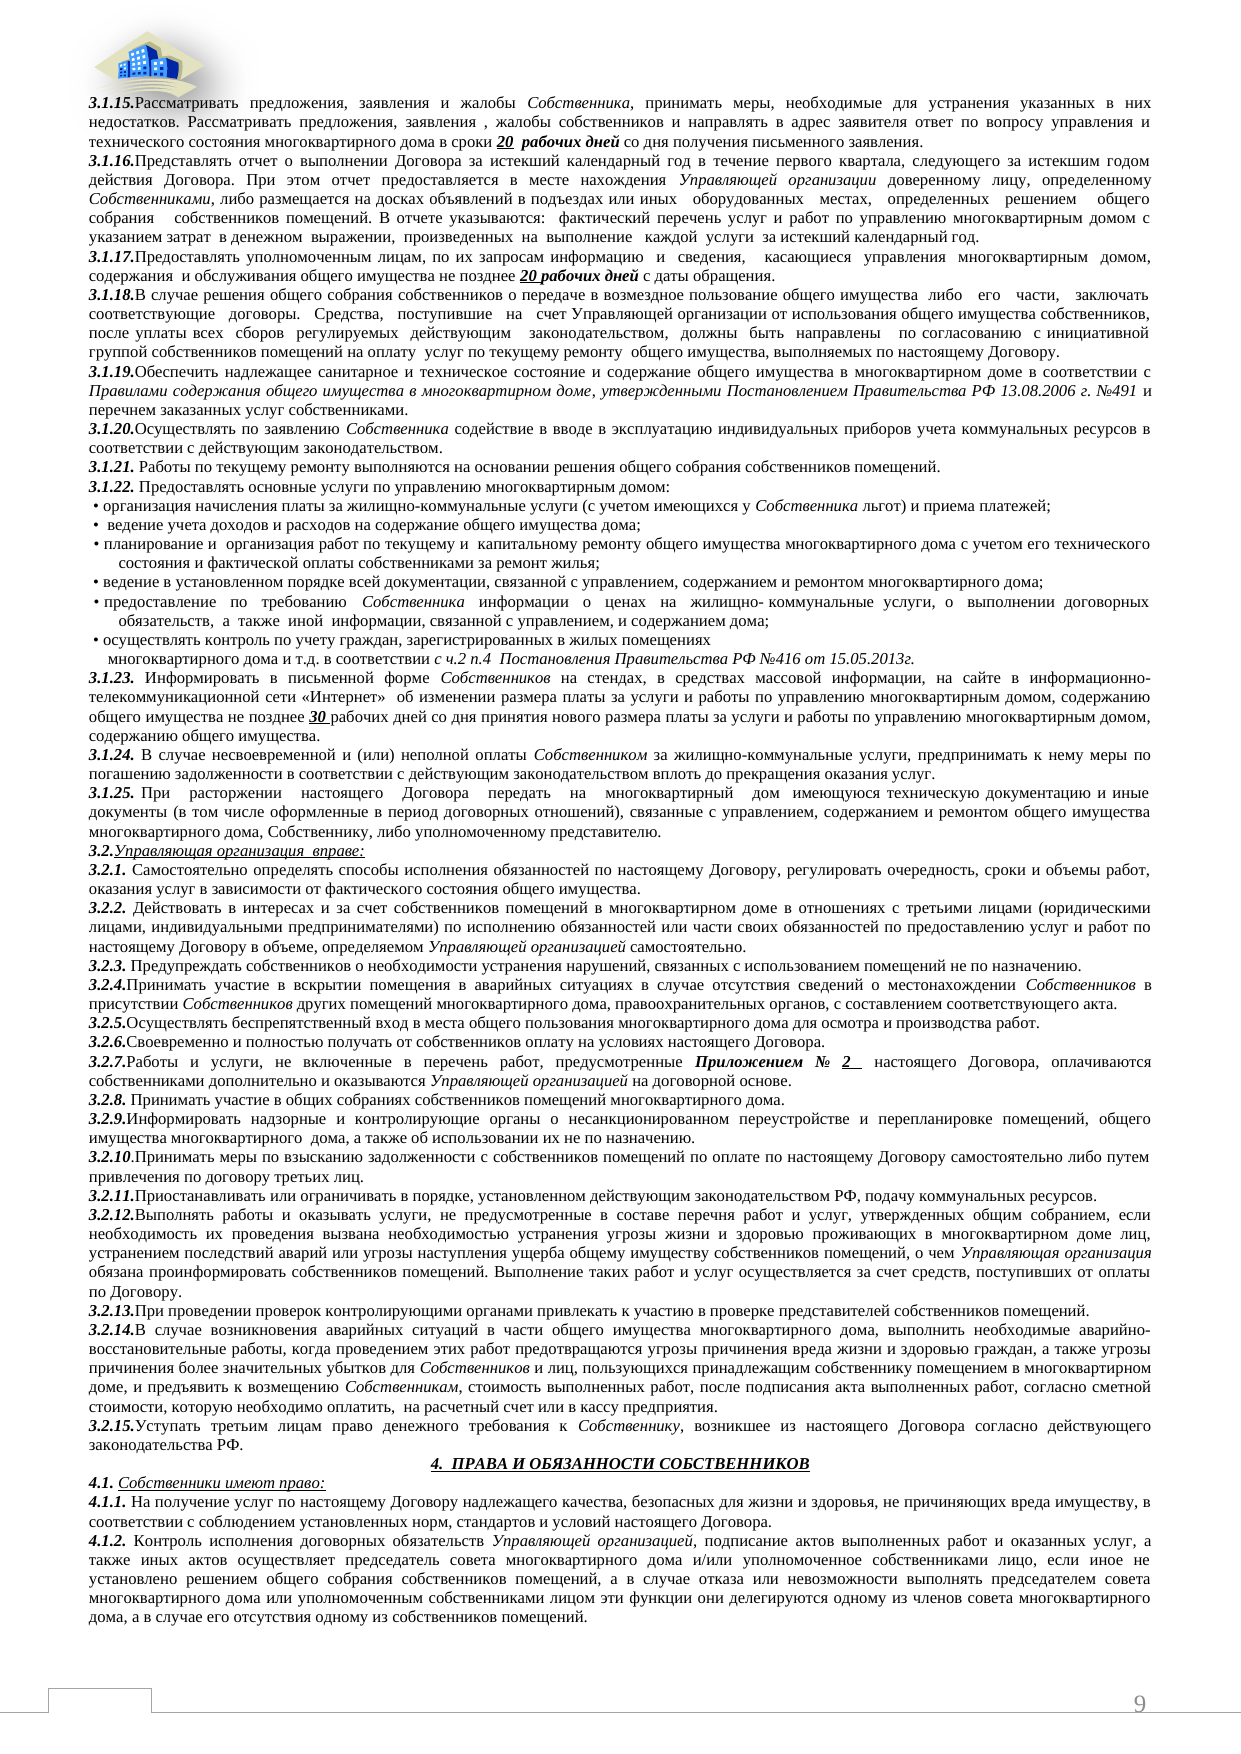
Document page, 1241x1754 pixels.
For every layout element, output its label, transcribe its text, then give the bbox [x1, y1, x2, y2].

text 3.1.15.Рассматривать предложения, заявления и жалобы Собственника, принимать меры, необходимые для устранения указанных в них недостатков. Рассматривать предложения, заявления , жалобы собственников и направлять в адрес заявителя ответ по вопросу управления и технического состояния многоквартирного дома в сроки 20 рабочих дней со дня получения письменного заявления. [89, 93, 1152, 151]
text 3.2.13.При проведении проверок контролирующими органами привлекать к участию в проверке представителей собственников помещений. [89, 1301, 1152, 1320]
text 3.1.21. Работы по текущему ремонту выполняются на основании решения общего собрания собственников помещений. [89, 457, 1152, 476]
text • осуществлять контроль по учету граждан, зарегистрированных в жилых помещениях [89, 630, 1152, 649]
text • организация начисления платы за жилищно-коммунальные услуги (с учетом имеющихся у Собственника льгот) и приема платежей; [89, 496, 1152, 515]
text • ведение учета доходов и расходов на содержание общего имущества дома; [89, 515, 1152, 534]
text 3.2.Управляющая организация вправе: [89, 841, 1152, 860]
text 3.1.20.Осуществлять по заявлению Собственника содействие в вводе в эксплуатацию индивидуальных приборов учета коммунальных ресурсов в соответствии с действующим законодательством. [89, 419, 1152, 457]
text 4. ПРАВА И ОБЯЗАННОСТИ СОБСТВЕННИКОВ [89, 1454, 1152, 1473]
text 3.2.1. Самостоятельно определять способы исполнения обязанностей по настоящему Договору, регулировать очередность, сроки и объемы работ, оказания услуг в зависимости от фактического состояния общего имущества. [89, 860, 1152, 898]
text • предоставление по требованию Собственника информации о ценах на жилищно- коммунальные услуги, о выполнении договорных обязательств, а также иной информации, связанной с управлением, и содержанием дома; [89, 591, 1152, 630]
text 3.1.16.Представлять отчет о выполнении Договора за истекший календарный год в течение первого квартала, следующего за истекшим годом действия Договора. При этом отчет предоставляется в месте нахождения Управляющей организации доверенному лицу, определенному Собственниками, либо размещается на досках объявлений в подъездах или иных оборудованных местах, определенных решением общего собрания собственников помещений. В отчете указываются: фактический перечень услуг и работ по управлению многоквартирным домом с указанием затрат в денежном выражении, произведенных на выполнение каждой услуги за истекший календарный год. [89, 151, 1152, 246]
text 3.2.2. Действовать в интересах и за счет собственников помещений в многоквартирном доме в отношениях с третьими лицами (юридическими лицами, индивидуальными предпринимателями) по исполнению обязанностей или части своих обязанностей по предоставлению услуг и работ по настоящему Договору в объеме, определяемом Управляющей организацией самостоятельно. [89, 898, 1152, 956]
text 3.2.8. Принимать участие в общих собраниях собственников помещений многоквартирного дома. [89, 1090, 1152, 1109]
text 3.1.24. В случае несвоевременной и (или) неполной оплаты Собственником за жилищно-коммунальные услуги, предпринимать к нему меры по погашению задолженности в соответствии с действующим законодательством вплоть до прекращения оказания услуг. [89, 745, 1152, 783]
text 4.1. Собственники имеют право: [89, 1473, 1152, 1492]
text 3.1.25. При расторжении настоящего Договора передать на многоквартирный дом имеющуюся техническую документацию и иные документы (в том числе оформленные в период договорных отношений), связанные с управлением, содержанием и ремонтом общего имущества многоквартирного дома, Собственнику, либо уполномоченному представителю. [89, 783, 1152, 841]
text 3.2.6.Своевременно и полностью получать от собственников оплату на условиях настоящего Договора. [89, 1032, 1152, 1051]
text 3.2.12.Выполнять работы и оказывать услуги, не предусмотренные в составе перечня работ и услуг, утвержденных общим собранием, если необходимость их проведения вызвана необходимостью устранения угрозы жизни и здоровью проживающих в многоквартирном доме лиц, устранением последствий аварий или угрозы наступления ущерба общему имуществу собственников помещений, о чем Управляющая организация обязана проинформировать собственников помещений. Выполнение таких работ и услуг осуществляется за счет средств, поступивших от оплаты по Договору. [89, 1205, 1152, 1301]
text • планирование и организация работ по текущему и капитальному ремонту общего имущества многоквартирного дома с учетом его технического состояния и фактической оплаты собственниками за ремонт жилья; [89, 534, 1152, 572]
text • ведение в установленном порядке всей документации, связанной с управлением, содержанием и ремонтом многоквартирного дома; [89, 572, 1152, 591]
text 4.1.1. На получение услуг по настоящему Договору надлежащего качества, безопасных для жизни и здоровья, не причиняющих вреда имуществу, в соответствии с соблюдением установленных норм, стандартов и условий настоящего Договора. [89, 1492, 1152, 1531]
text 3.2.11.Приостанавливать или ограничивать в порядке, установленном действующим законодательством РФ, подачу коммунальных ресурсов. [89, 1186, 1152, 1205]
text 3.1.19.Обеспечить надлежащее санитарное и техническое состояние и содержание общего имущества в многоквартирном доме в соответствии с Правилами содержания общего имущества в многоквартирном доме, утвержденными Постановлением Правительства РФ 13.08.2006 г. №491 и перечнем заказанных услуг собственниками. [89, 361, 1152, 419]
text 3.1.23. Информировать в письменной форме Собственников на стендах, в средствах массовой информации, на сайте в информационно-телекоммуникационной сети «Интернет» об изменении размера платы за услуги и работы по управлению многоквартирным домом, содержанию общего имущества не позднее 30 рабочих дней со дня принятия нового размера платы за услуги и работы по управлению многоквартирным домом, содержанию общего имущества. [89, 668, 1152, 745]
text многоквартирного дома и т.д. в соответствии с ч.2 п.4 Постановления Правительства РФ №416 от 15.05.2013г. [103, 649, 1152, 668]
text 3.2.10.Принимать меры по взысканию задолженности с собственников помещений по оплате по настоящему Договору самостоятельно либо путем привлечения по договору третьих лиц. [89, 1147, 1152, 1186]
text 3.1.17.Предоставлять уполномоченным лицам, по их запросам информацию и сведения, касающиеся управления многоквартирным домом, содержания и обслуживания общего имущества не позднее 20 рабочих дней с даты обращения. [89, 246, 1152, 285]
text 3.2.7.Работы и услуги, не включенные в перечень работ, предусмотренные Приложением № 2 настоящего Договора, оплачиваются собственниками дополнительно и оказываются Управляющей организацией на договорной основе. [89, 1051, 1152, 1090]
text 3.2.5.Осуществлять беспрепятственный вход в места общего пользования многоквартирного дома для осмотра и производства работ. [89, 1013, 1152, 1032]
text 3.2.4.Принимать участие в вскрытии помещения в аварийных ситуациях в случае отсутствия сведений о местонахождении Собственников в присутствии Собственников других помещений многоквартирного дома, правоохранительных органов, с составлением соответствующего акта. [89, 975, 1152, 1013]
text 3.2.14.В случае возникновения аварийных ситуаций в части общего имущества многоквартирного дома, выполнить необходимые аварийно-восстановительные работы, когда проведением этих работ предотвращаются угрозы причинения вреда жизни и здоровью граждан, а также угрозы причинения более значительных убытков для Собственников и лиц, пользующихся принадлежащим собственнику помещением в многоквартирном доме, и предъявить к возмещению Собственникам, стоимость выполненных работ, после подписания акта выполненных работ, согласно сметной стоимости, которую необходимо оплатить, на расчетный счет или в кассу предприятия. [89, 1320, 1152, 1416]
text 3.2.9.Информировать надзорные и контролирующие органы о несанкционированном переустройстве и перепланировке помещений, общего имущества многоквартирного дома, а также об использовании их не по назначению. [89, 1109, 1152, 1147]
text 3.2.15.Уступать третьим лицам право денежного требования к Собственнику, возникшее из настоящего Договора согласно действующего законодательства РФ. [89, 1416, 1152, 1454]
text 3.1.22. Предоставлять основные услуги по управлению многоквартирным домом: [89, 476, 1152, 496]
text 3.1.18.В случае решения общего собрания собственников о передаче в возмездное пользование общего имущества либо его части, заключать соответствующие договоры. Средства, поступившие на счет Управляющей организации от использования общего имущества собственников, после уплаты всех сборов регулируемых действующим законодательством, должны быть направлены по согласованию с инициативной группой собственников помещений на оплату услуг по текущему ремонту общего имущества, выполняемых по настоящему Договору. [89, 285, 1152, 361]
text 3.2.3. Предупреждать собственников о необходимости устранения нарушений, связанных с использованием помещений не по назначению. [89, 956, 1152, 975]
text 4.1.2. Контроль исполнения договорных обязательств Управляющей организацией, подписание актов выполненных работ и оказанных услуг, а также иных актов осуществляет председатель совета многоквартирного дома и/или уполномоченное собственниками лицо, если иное не установлено решением общего собрания собственников помещений, а в случае отказа или невозможности выполнять председателем совета многоквартирного дома или уполномоченным собственниками лицом эти функции они делегируются одному из членов совета многоквартирного дома, а в случае его отсутствия одному из собственников помещений. [89, 1531, 1152, 1626]
